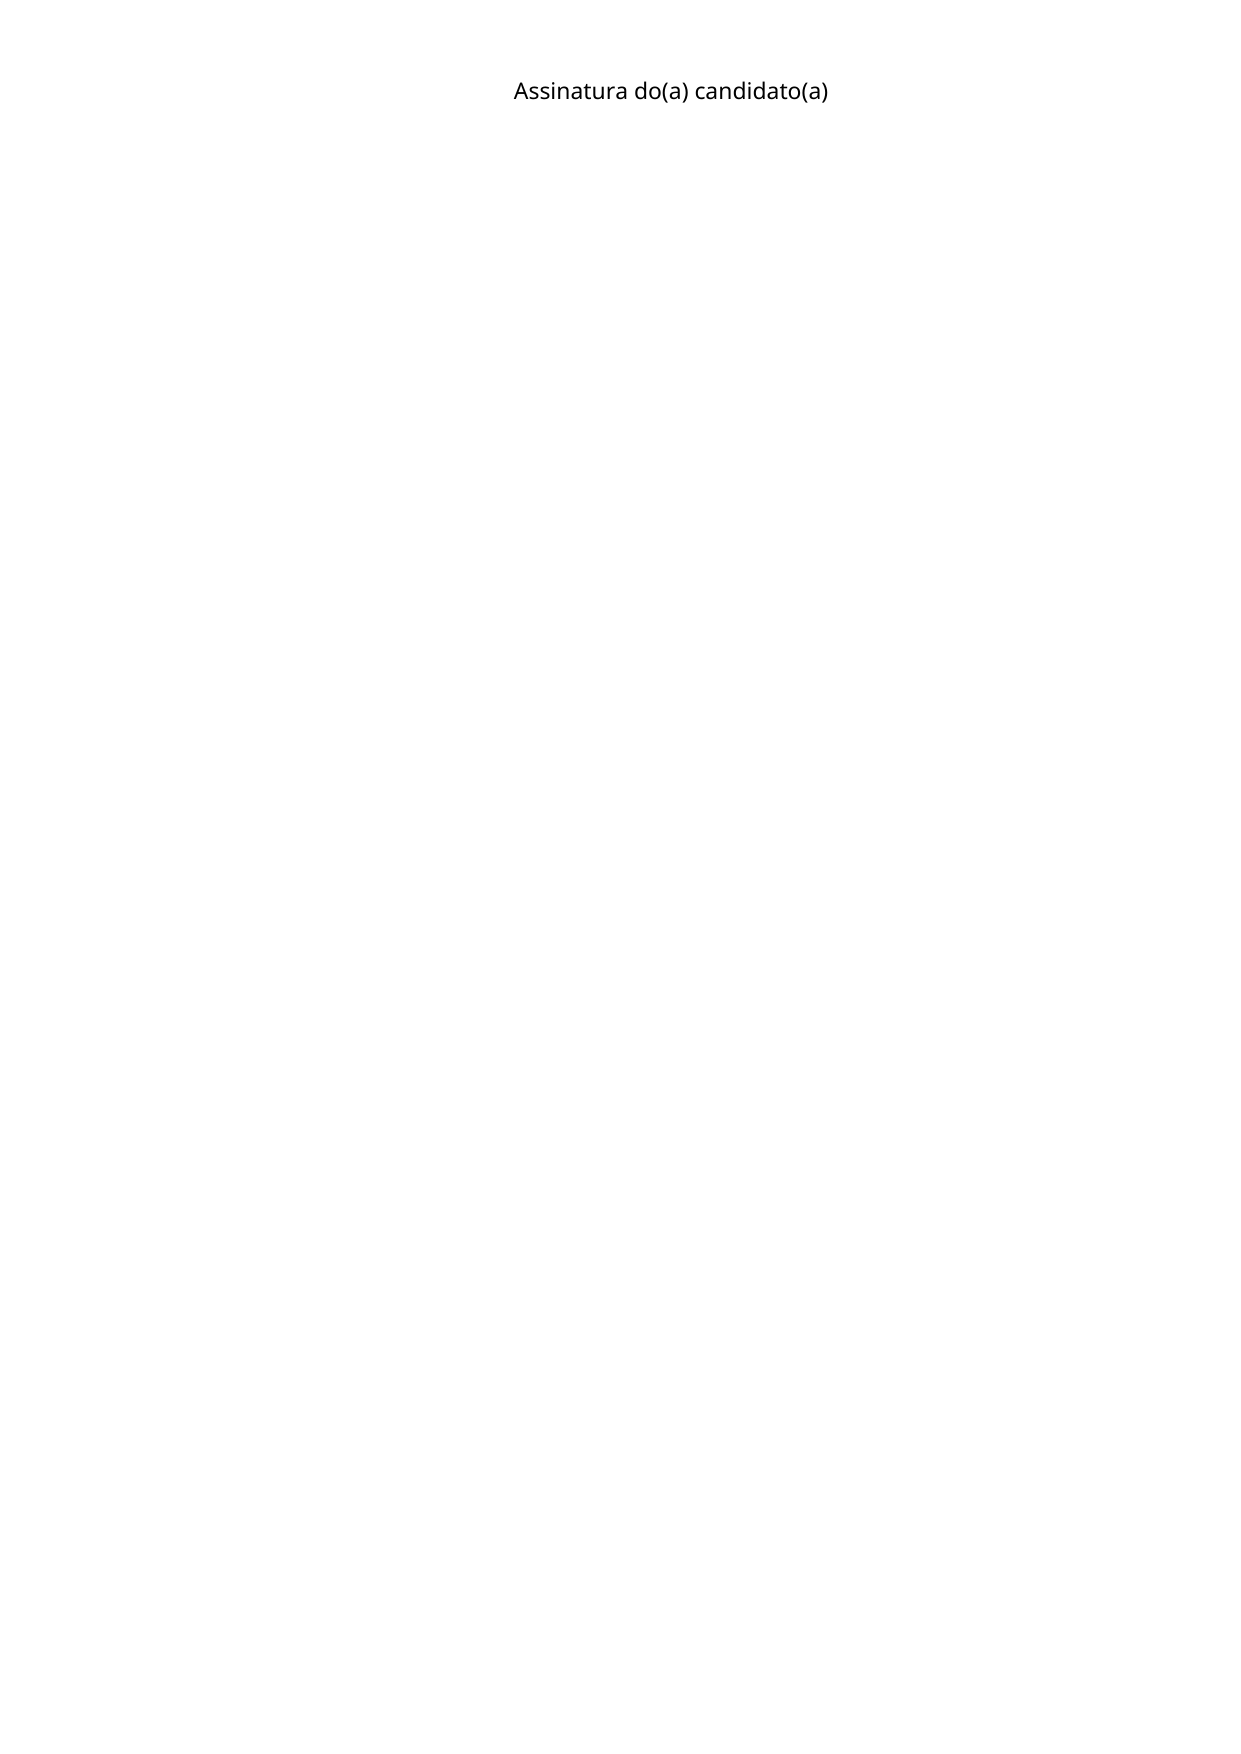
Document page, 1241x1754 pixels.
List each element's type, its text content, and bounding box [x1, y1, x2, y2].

text Assinatura do(a) candidato(a) [58, 75, 1240, 106]
